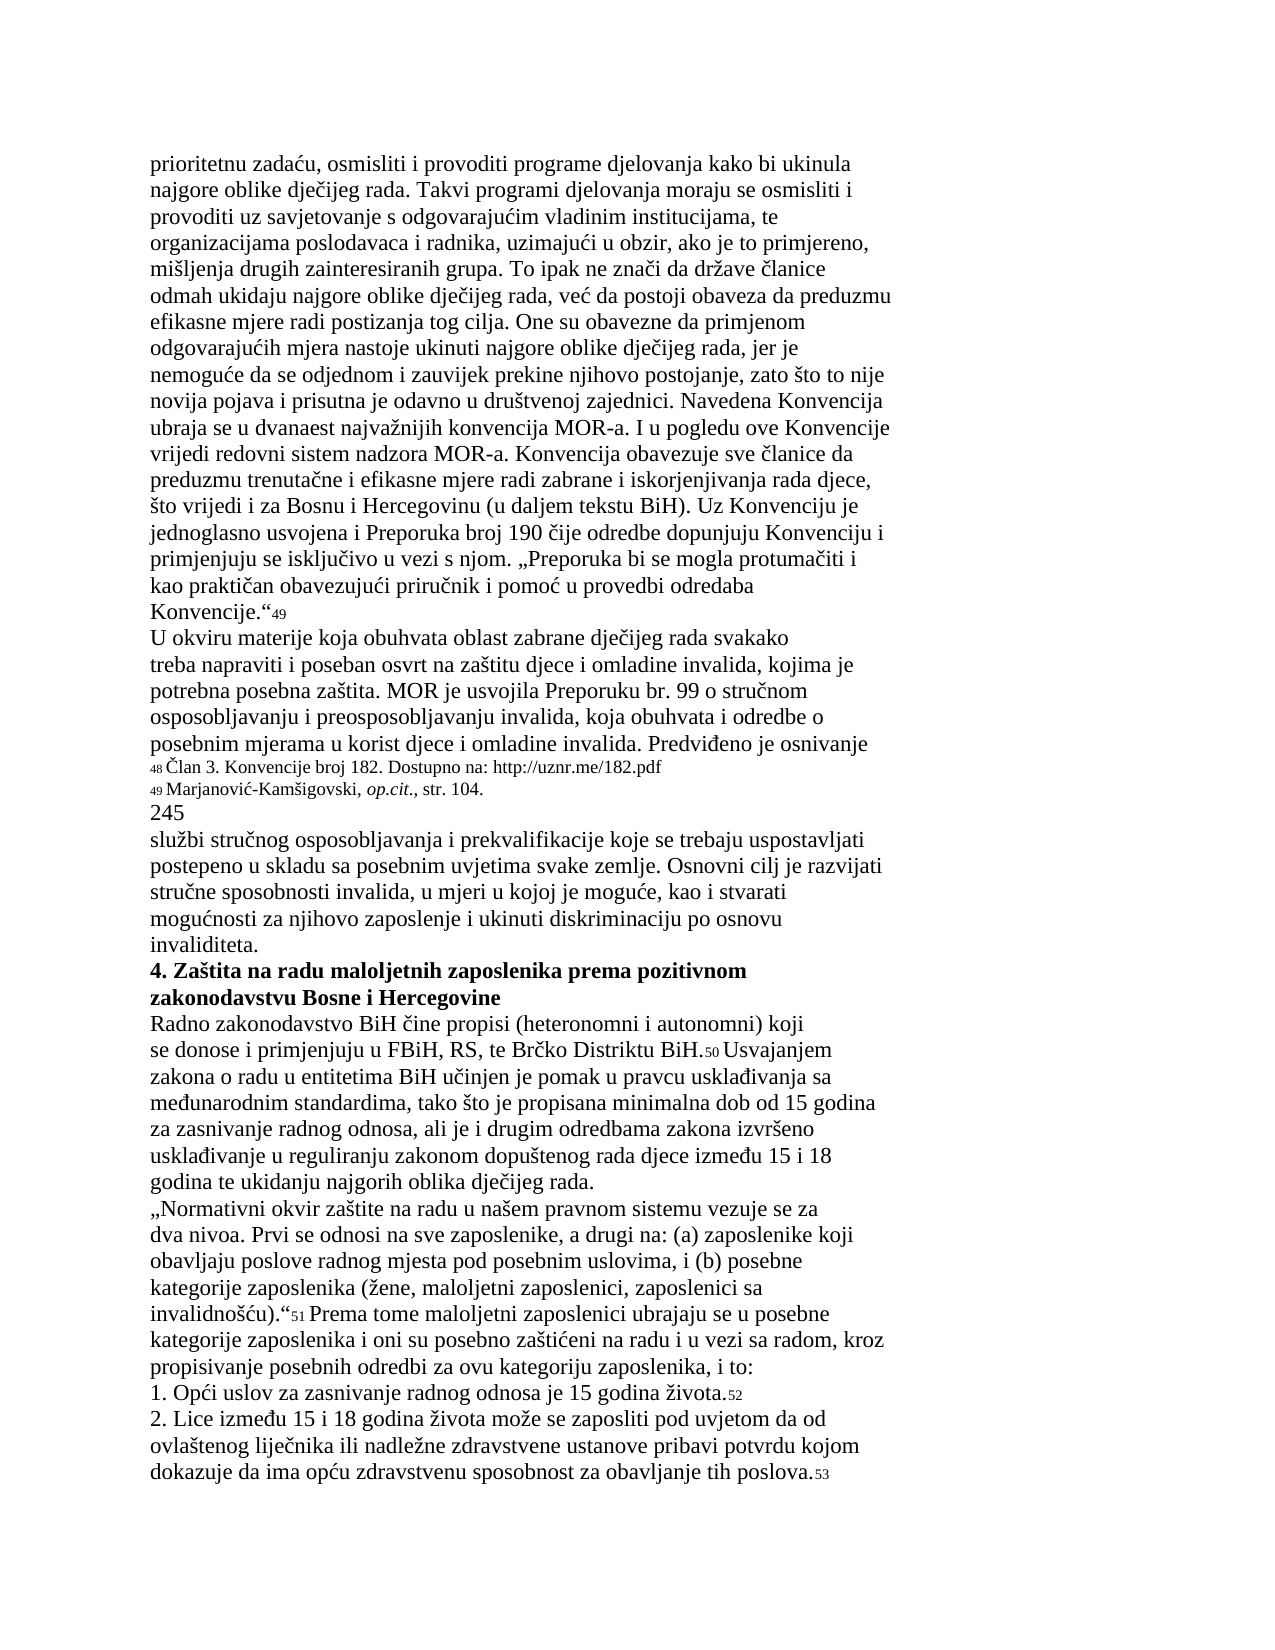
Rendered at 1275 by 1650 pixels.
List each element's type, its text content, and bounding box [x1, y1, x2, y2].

text ubraja se u dvanaest najvažnijih konvencija MOR-a. I u pogledu ove Konvencije [150, 413, 1125, 440]
text što vrijedi i za Bosnu i Hercegovinu (u daljem tekstu BiH). Uz Konvenciju je [150, 493, 1125, 519]
text stručne sposobnosti invalida, u mjeri u kojoj je moguće, kao i stvarati [150, 878, 1125, 905]
text obavljaju poslove radnog mjesta pod posebnim uslovima, i (b) posebne [150, 1247, 1125, 1274]
text zakonodavstvu Bosne i Hercegovine [150, 984, 1125, 1010]
text 4. Zaštita na radu maloljetnih zaposlenika prema pozitivnom [150, 957, 1125, 984]
text postepeno u skladu sa posebnim uvjetima svake zemlje. Osnovni cilj je razvijati [150, 852, 1125, 878]
text efikasne mjere radi postizanja tog cilja. One su obavezne da primjenom [150, 308, 1125, 334]
text U okviru materije koja obuhvata oblast zabrane dječijeg rada svakako [150, 624, 1125, 651]
text vrijedi redovni sistem nadzora MOR-a. Konvencija obavezuje sve članice da [150, 440, 1125, 466]
text „Normativni okvir zaštite na radu u našem pravnom sistemu vezuje se za [150, 1194, 1125, 1221]
text 49 Marjanović-Kamšigovski, op.cit., str. 104. [150, 778, 1125, 799]
text najgore oblike dječijeg rada. Takvi programi djelovanja moraju se osmisliti i [150, 176, 1125, 203]
text godina te ukidanju najgorih oblika dječijeg rada. [150, 1168, 1125, 1194]
text 48 Član 3. Konvencije broj 182. Dostupno na: http://uznr.me/182.pdf [150, 756, 1125, 778]
text organizacijama poslodavaca i radnika, uzimajući u obzir, ako je to primjereno, [150, 229, 1125, 255]
text mišljenja drugih zainteresiranih grupa. To ipak ne znači da države članice [150, 255, 1125, 282]
text nemoguće da se odjednom i zauvijek prekine njihovo postojanje, zato što to nije [150, 361, 1125, 387]
text prioritetnu zadaću, osmisliti i provoditi programe djelovanja kako bi ukinula [150, 150, 1125, 176]
text Konvencije.“49 [150, 598, 1125, 624]
text treba napraviti i poseban osvrt na zaštitu djece i omladine invalida, kojima je [150, 651, 1125, 677]
text zakona o radu u entitetima BiH učinjen je pomak u pravcu usklađivanja sa [150, 1063, 1125, 1089]
text novija pojava i prisutna je odavno u društvenoj zajednici. Navedena Konvencija [150, 387, 1125, 413]
text usklađivanje u reguliranju zakonom dopuštenog rada djece između 15 i 18 [150, 1142, 1125, 1168]
text za zasnivanje radnog odnosa, ali je i drugim odredbama zakona izvršeno [150, 1116, 1125, 1142]
text potrebna posebna zaštita. MOR je usvojila Preporuku br. 99 o stručnom [150, 677, 1125, 703]
text kategorije zaposlenika i oni su posebno zaštićeni na radu i u vezi sa radom, kroz [150, 1326, 1125, 1353]
text preduzmu trenutačne i efikasne mjere radi zabrane i iskorjenjivanja rada djece, [150, 466, 1125, 493]
text Radno zakonodavstvo BiH čine propisi (heteronomni i autonomni) koji [150, 1010, 1125, 1036]
text službi stručnog osposobljavanja i prekvalifikacije koje se trebaju uspostavljati [150, 826, 1125, 852]
text provoditi uz savjetovanje s odgovarajućim vladinim institucijama, te [150, 203, 1125, 229]
text dokazuje da ima opću zdravstvenu sposobnost za obavljanje tih poslova.53 [150, 1458, 1125, 1484]
text međunarodnim standardima, tako što je propisana minimalna dob od 15 godina [150, 1089, 1125, 1116]
text osposobljavanju i preosposobljavanju invalida, koja obuhvata i odredbe o [150, 703, 1125, 730]
text kategorije zaposlenika (žene, maloljetni zaposlenici, zaposlenici sa [150, 1274, 1125, 1300]
text mogućnosti za njihovo zaposlenje i ukinuti diskriminaciju po osnovu [150, 905, 1125, 931]
text odmah ukidaju najgore oblike dječijeg rada, već da postoji obaveza da preduzmu [150, 282, 1125, 308]
text invalidnošću).“51 Prema tome maloljetni zaposlenici ubrajaju se u posebne [150, 1300, 1125, 1326]
text dva nivoa. Prvi se odnosi na sve zaposlenike, a drugi na: (a) zaposlenike koji [150, 1221, 1125, 1247]
text invaliditeta. [150, 931, 1125, 957]
text 1. Opći uslov za zasnivanje radnog odnosa je 15 godina života.52 [150, 1379, 1125, 1405]
text primjenjuju se isključivo u vezi s njom. „Preporuka bi se mogla protumačiti i [150, 545, 1125, 572]
text se donose i primjenjuju u FBiH, RS, te Brčko Distriktu BiH.50 Usvajanjem [150, 1036, 1125, 1063]
text jednoglasno usvojena i Preporuka broj 190 čije odredbe dopunjuju Konvenciju i [150, 519, 1125, 545]
text 245 [150, 799, 1125, 826]
text posebnim mjerama u korist djece i omladine invalida. Predviđeno je osnivanje [150, 730, 1125, 756]
text kao praktičan obavezujući priručnik i pomoć u provedbi odredaba [150, 572, 1125, 598]
text ovlaštenog liječnika ili nadležne zdravstvene ustanove pribavi potvrdu kojom [150, 1432, 1125, 1458]
text 2. Lice između 15 i 18 godina života može se zaposliti pod uvjetom da od [150, 1405, 1125, 1432]
text odgovarajućih mjera nastoje ukinuti najgore oblike dječijeg rada, jer je [150, 334, 1125, 361]
text propisivanje posebnih odredbi za ovu kategoriju zaposlenika, i to: [150, 1353, 1125, 1379]
